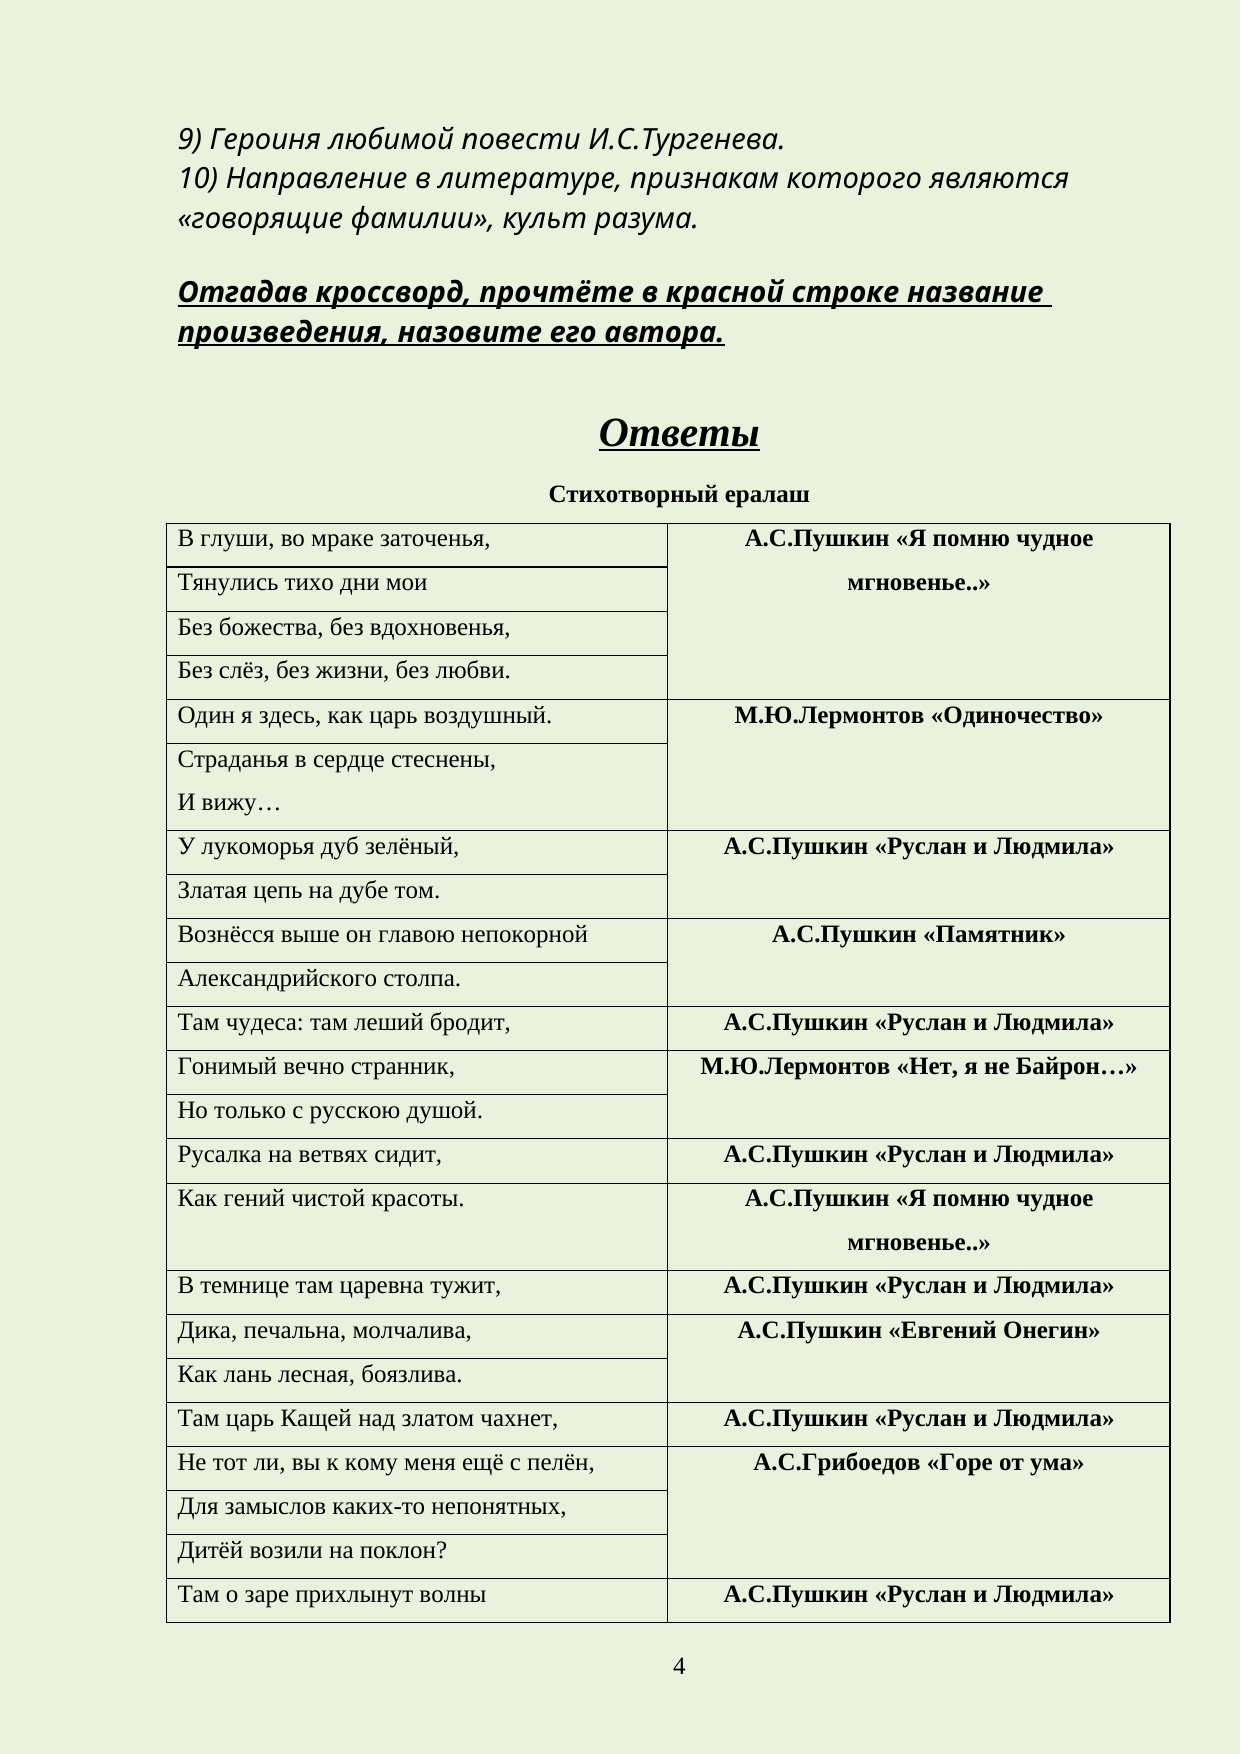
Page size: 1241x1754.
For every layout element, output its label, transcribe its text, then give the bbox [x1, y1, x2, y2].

table_cell Для замыслов каких-то непонятных, [167, 1491, 667, 1534]
table_cell Но только с русскою душой. [167, 1095, 667, 1138]
table_header А.С.Пушкин «Я помню чудное мгновенье..» [668, 524, 1169, 699]
table_cell М.Ю.Лермонтов «Одиночество» [668, 700, 1169, 830]
text Стихотворный ералаш [177, 479, 1181, 508]
text Ответы [177, 407, 1181, 455]
table_cell У лукоморья дуб зелёный, [167, 831, 667, 874]
table_cell А.С.Пушкин «Руслан и Людмила» [668, 1007, 1169, 1050]
table_cell Как лань лесная, боязлива. [167, 1359, 667, 1402]
table_cell Александрийского столпа. [167, 963, 667, 1006]
table_cell А.С.Пушкин «Руслан и Людмила» [668, 1403, 1169, 1446]
table_cell Тянулись тихо дни мои [167, 568, 667, 611]
table_cell А.С.Пушкин «Руслан и Людмила» [668, 831, 1169, 918]
table_cell Как гений чистой красоты. [167, 1184, 667, 1269]
table_cell Без слёз, без жизни, без любви. [167, 656, 667, 699]
table_cell Дика, печальна, молчалива, [167, 1315, 667, 1358]
table_cell А.С.Грибоедов «Горе от ума» [668, 1447, 1169, 1578]
table_cell Там о заре прихлынут волны [167, 1579, 667, 1622]
table_cell Не тот ли, вы к кому меня ещё с пелён, [167, 1447, 667, 1490]
table_cell Там чудеса: там леший бродит, [167, 1007, 667, 1050]
text Отгадав кроссворд, прочтёте в красной строке название произведения, назовите его автора. [177, 271, 1181, 351]
table_cell Русалка на ветвях сидит, [167, 1139, 667, 1182]
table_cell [668, 1579, 1169, 1622]
text 10) Направление в литературе, признакам которого являются «говорящие фамилии», культ разума. [177, 158, 1181, 237]
table_cell Дитёй возили на поклон? [167, 1535, 667, 1578]
table_cell М.Ю.Лермонтов «Нет, я не Байрон…» [668, 1051, 1169, 1138]
table_header В глуши, во мраке заточенья, [167, 524, 667, 566]
table_cell А.С.Пушкин «Памятник» [668, 919, 1169, 1006]
table_cell Вознёсся выше он главою непокорной [167, 919, 667, 962]
table_cell Один я здесь, как царь воздушный. [167, 700, 667, 743]
table_cell Там царь Кащей над златом чахнет, [167, 1403, 667, 1446]
table_cell Златая цепь на дубе том. [167, 875, 667, 918]
table_cell А.С.Пушкин «Евгений Онегин» [668, 1315, 1169, 1402]
table_cell А.С.Пушкин «Руслан и Людмила» [668, 1271, 1169, 1314]
table_cell Гонимый вечно странник, [167, 1051, 667, 1094]
table_cell Без божества, без вдохновенья, [167, 612, 667, 654]
table_cell А.С.Пушкин «Руслан и Людмила» [668, 1139, 1169, 1182]
table_cell В темнице там царевна тужит, [167, 1271, 667, 1314]
table_cell А.С.Пушкин «Я помню чудное мгновенье..» [668, 1184, 1169, 1269]
text 9) Героиня любимой повести И.С.Тургенева. [177, 118, 1181, 158]
table_cell Страданья в сердце стеснены, И вижу… [167, 744, 667, 830]
